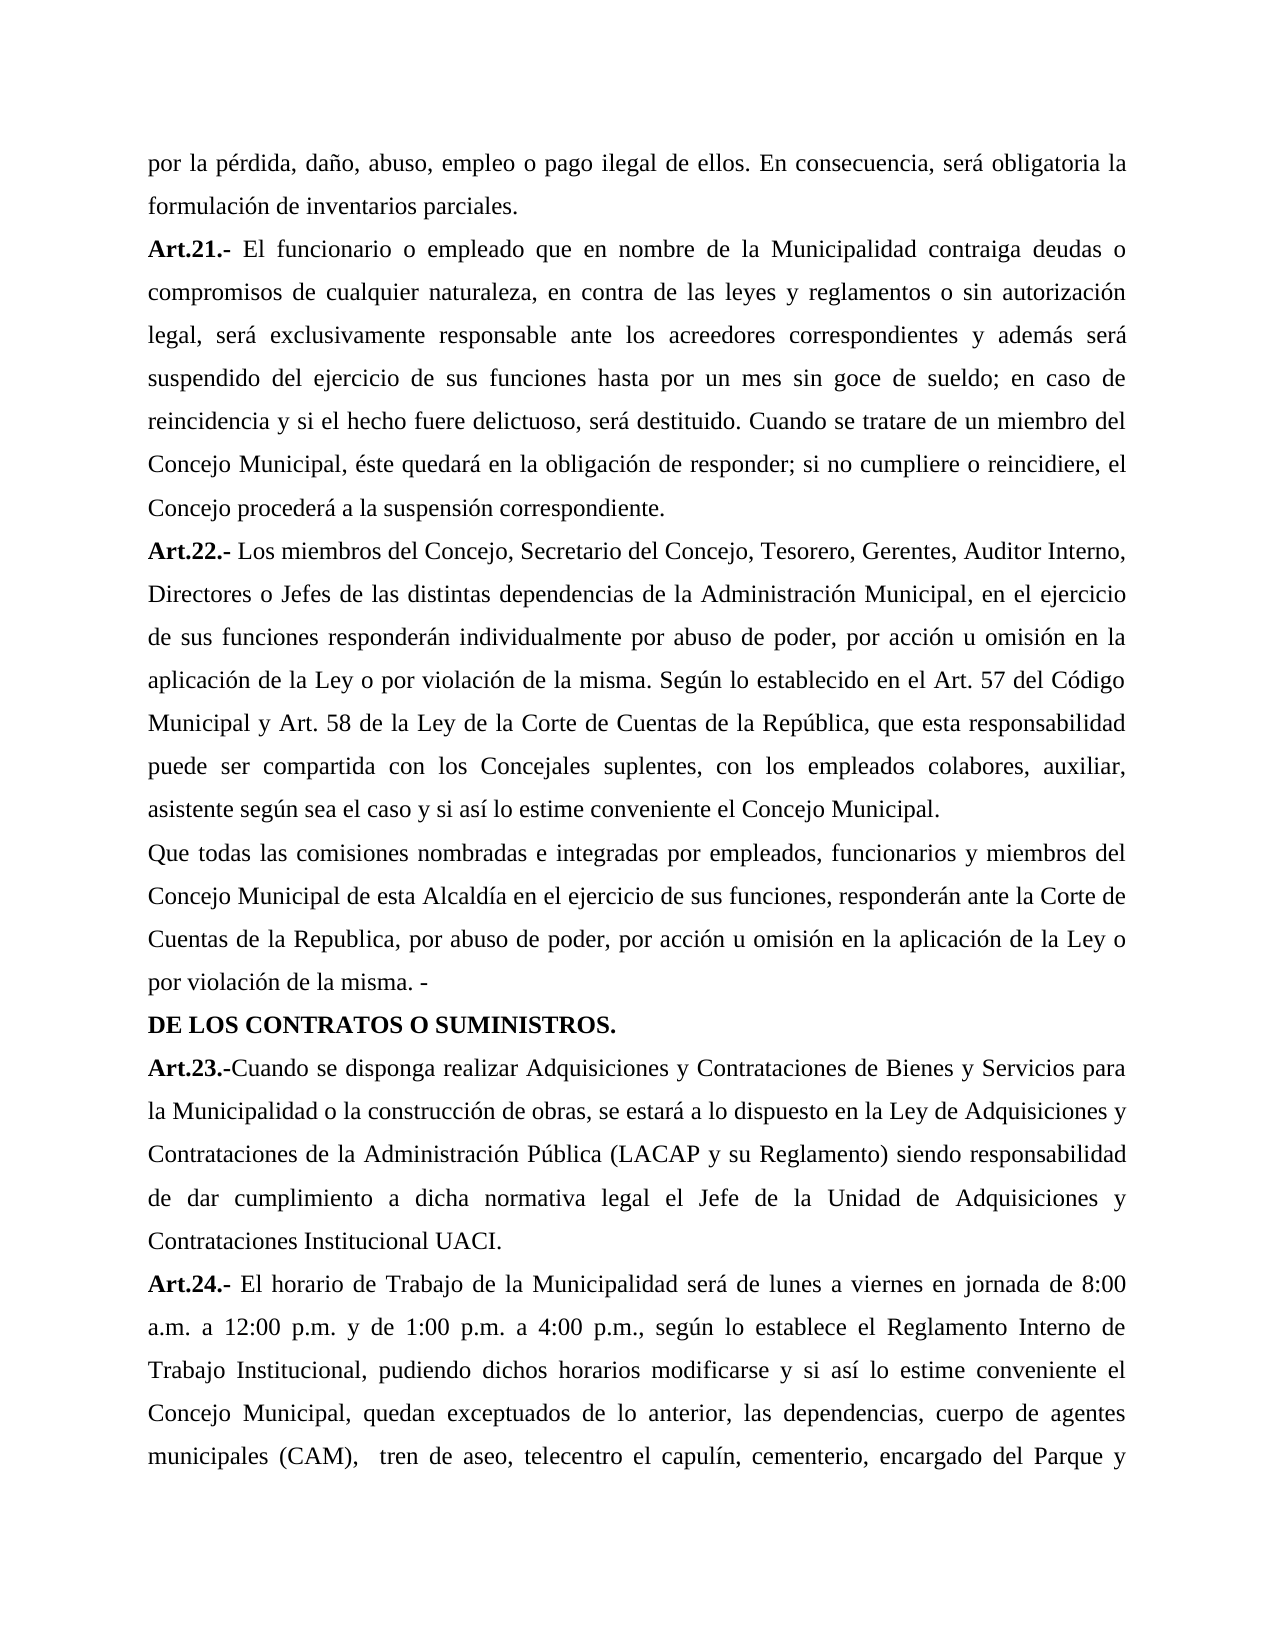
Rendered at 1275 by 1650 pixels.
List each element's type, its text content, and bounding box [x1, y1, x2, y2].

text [148, 148, 1127, 219]
text Art.21.- El funcionario o empleado que en nombre de la Municipalidad contraiga deudas o compromisos de cualquier naturaleza, en contra de las leyes y reglamentos o sin autorización legal, será exclusivamente responsable ante los acreedores correspondientes y además será suspendido del ejercicio de sus funciones hasta por un mes sin goce de sueldo; en caso de reincidencia y si el hecho fuere delictuoso, será destituido. Cuando se tratare de un miembro del Concejo Municipal, éste quedará en la obligación de responder; si no cumpliere o reincidiere, el Concejo procederá a la suspensión correspondiente. [148, 234, 1127, 521]
text Art.22.- Los miembros del Concejo, Secretario del Concejo, Tesorero, Gerentes, Auditor Interno, Directores o Jefes de las distintas dependencias de la Administración Municipal, en el ejercicio de sus funciones responderán individualmente por abuso de poder, por acción u omisión en la aplicación de la Ley o por violación de la misma. Según lo establecido en el Art. 57 del Código Municipal y Art. 58 de la Ley de la Corte de Cuentas de la República, que esta responsabilidad puede ser compartida con los Concejales suplentes, con los empleados colabores, auxiliar, asistente según sea el caso y si así lo estime conveniente el Concejo Municipal. [148, 536, 1127, 823]
text Art.23.-Cuando se disponga realizar Adquisiciones y Contrataciones de Bienes y Servicios para la Municipalidad o la construcción de obras, se estará a lo dispuesto en la Ley de Adquisiciones y Contrataciones de la Administración Pública (LACAP y su Reglamento) siendo responsabilidad de dar cumplimiento a dicha normativa legal el Jefe de la Unidad de Adquisiciones y Contrataciones Institucional UACI. [148, 1053, 1127, 1254]
text Que todas las comisiones nombradas e integradas por empleados, funcionarios y miembros del Concejo Municipal de esta Alcaldía en el ejercicio de sus funciones, responderán ante la Corte de Cuentas de la Republica, por abuso de poder, por acción u omisión en la aplicación de la Ley o por violación de la misma. - [148, 838, 1127, 996]
text DE LOS CONTRATOS O SUMINISTROS. [148, 1010, 1127, 1039]
